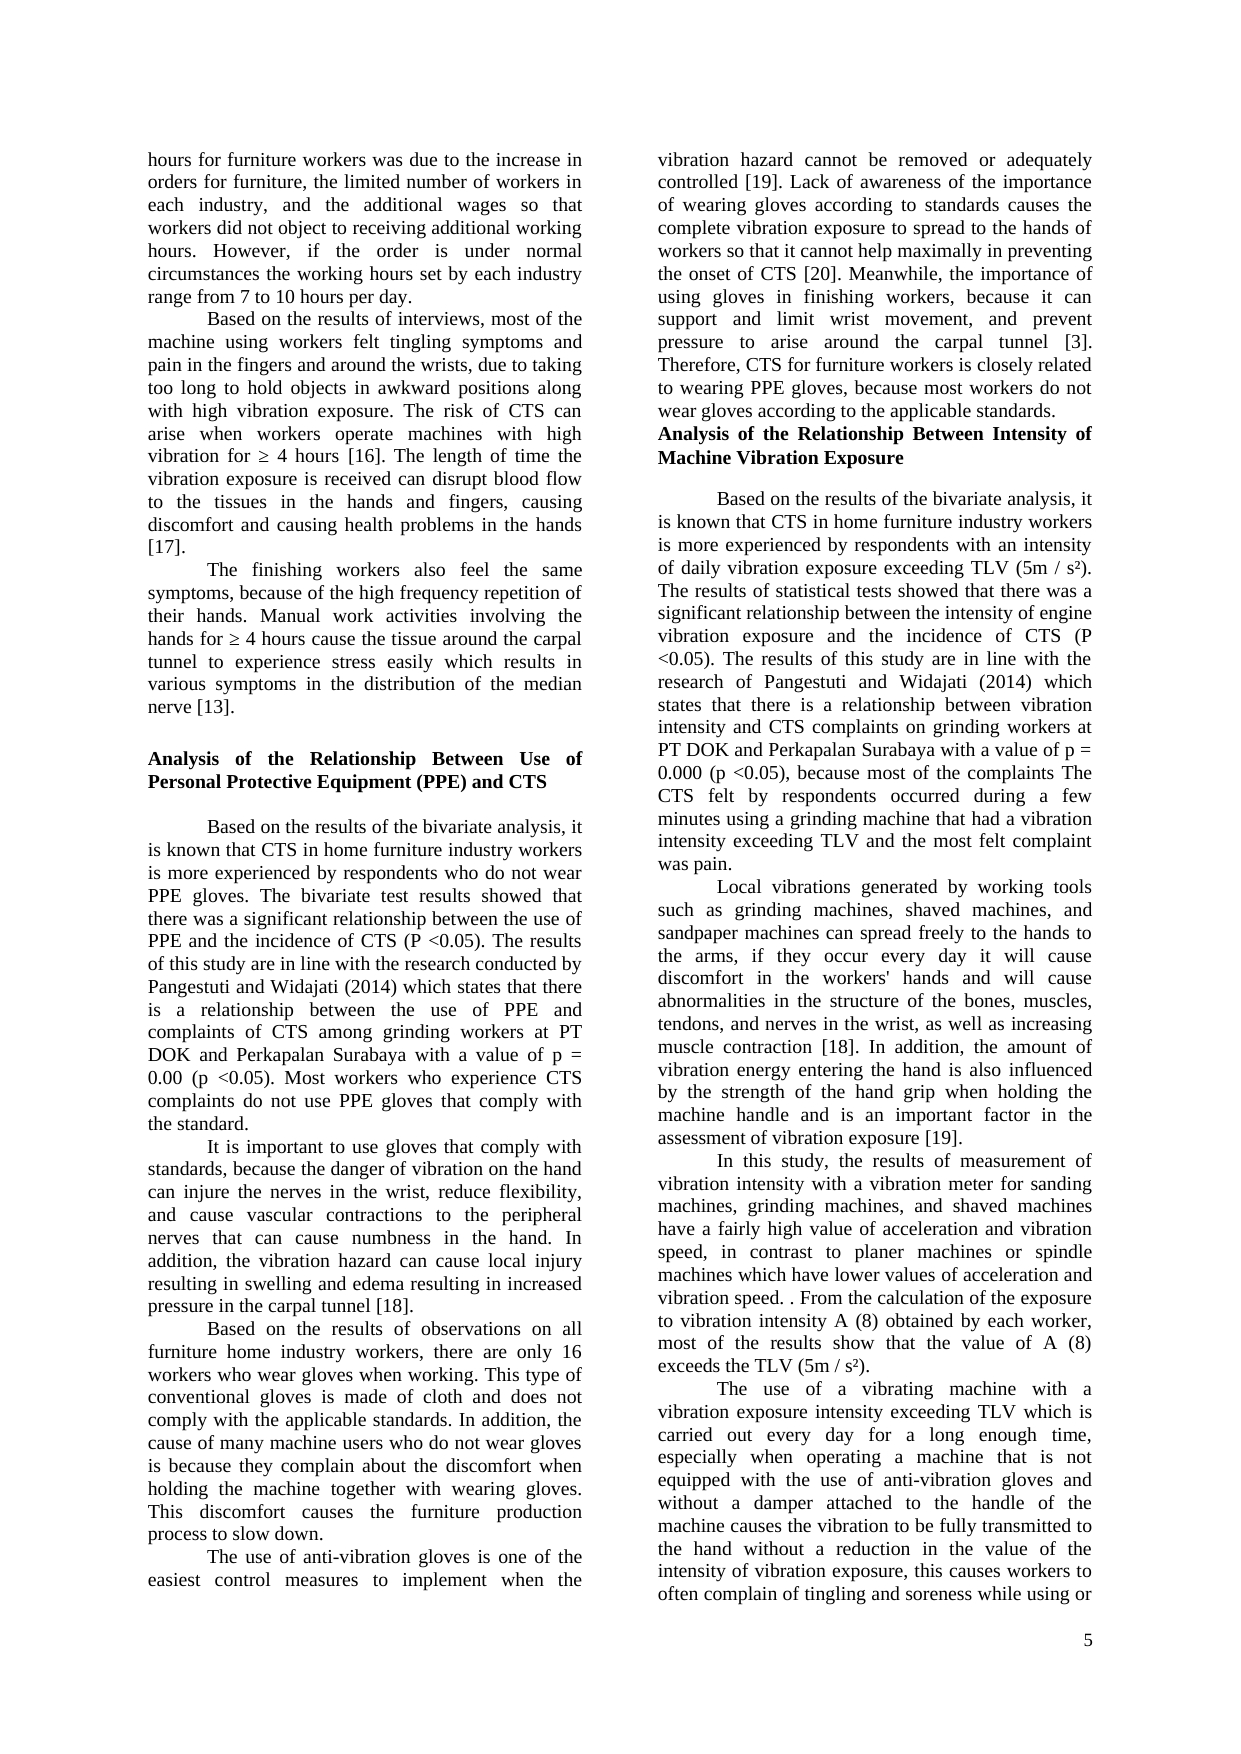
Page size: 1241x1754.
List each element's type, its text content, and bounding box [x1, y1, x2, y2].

text Based on the results of the bivariate analysis, it is known that CTS in home furniture industry workers is more experienced by respondents who do not wear PPE gloves. The bivariate test results showed that there was a significant relationship between the use of PPE and the incidence of CTS (P <0.05). The results of this study are in line with the research conducted by Pangestuti and Widajati (2014) which states that there is a relationship between the use of PPE and complaints of CTS among grinding workers at PT DOK and Perkapalan Surabaya with a value of p = 0.00 (p <0.05). Most workers who experience CTS complaints do not use PPE gloves that comply with the standard. [148, 815, 583, 1134]
text In this study, the results of measurement of vibration intensity with a vibration meter for sanding machines, grinding machines, and shaved machines have a fairly high value of acceleration and vibration speed, in contrast to planer machines or spindle machines which have lower values ​​of acceleration and vibration speed. . From the calculation of the exposure to vibration intensity A (8) obtained by each worker, most of the results show that the value of A (8) exceeds the TLV (5m / s²). [658, 1149, 1093, 1377]
text The use of anti-vibration gloves is one of the easiest control measures to implement when the vibration hazard cannot be removed or adequately controlled [19]. Lack of awareness of the importance of wearing gloves according to standards causes the complete vibration exposure to spread to the hands of workers so that it cannot help maximally in preventing the onset of CTS [20]. Meanwhile, the importance of using gloves in finishing workers, because it can support and limit wrist movement, and prevent pressure to arise around the carpal tunnel [3]. Therefore, CTS for furniture workers is closely related to wearing PPE gloves, because most workers do not wear gloves according to the applicable standards. [658, 148, 1093, 421]
text Based on the results of observations on all furniture home industry workers, there are only 16 workers who wear gloves when working. This type of conventional gloves is made of cloth and does not comply with the applicable standards. In addition, the cause of many machine users who do not wear gloves is because they complain about the discomfort when holding the machine together with wearing gloves. This discomfort causes the furniture production process to slow down. [148, 1317, 583, 1545]
text It is important to use gloves that comply with standards, because the danger of vibration on the hand can injure the nerves in the wrist, reduce flexibility, and cause vascular contractions to the peripheral nerves that can cause numbness in the hand. In addition, the vibration hazard can cause local injury resulting in swelling and edema resulting in increased pressure in the carpal tunnel [18]. [148, 1134, 583, 1317]
text The finishing workers also feel the same symptoms, because of the high frequency repetition of their hands. Manual work activities involving the hands for ≥ 4 hours cause the tissue around the carpal tunnel to experience stress easily which results in various symptoms in the distribution of the median nerve [13]. [148, 558, 583, 718]
text Analysis of the Relationship Between Intensity of Machine Vibration Exposure [658, 421, 1093, 469]
text Local vibrations generated by working tools such as grinding machines, shaved machines, and sandpaper machines can spread freely to the hands to the arms, if they occur every day it will cause discomfort in the workers' hands and will cause abnormalities in the structure of the bones, muscles, tendons, and nerves in the wrist, as well as increasing muscle contraction [18]. In addition, the amount of vibration energy entering the hand is also influenced by the strength of the hand grip when holding the machine handle and is an important factor in the assessment of vibration exposure [19]. [658, 875, 1093, 1149]
text Based on the results of the bivariate analysis, it is known that CTS in home furniture industry workers is more experienced by respondents with an intensity of daily vibration exposure exceeding TLV (5m / s²). The results of statistical tests showed that there was a significant relationship between the intensity of engine vibration exposure and the incidence of CTS (P <0.05). The results of this study are in line with the research of Pangestuti and Widajati (2014) which states that there is a relationship between vibration intensity and CTS complaints on grinding workers at PT DOK and Perkapalan Surabaya with a value of p = 0.000 (p <0.05), because most of the complaints The CTS felt by respondents occurred during a few minutes using a grinding machine that had a vibration intensity exceeding TLV and the most felt complaint was pain. [658, 487, 1092, 875]
text Based on the results of interviews, most of the machine using workers felt tingling symptoms and pain in the fingers and around the wrists, due to taking too long to hold objects in awkward positions along with high vibration exposure. The risk of CTS can arise when workers operate machines with high vibration for ≥ 4 hours [16]. The length of time the vibration exposure is received can disrupt blood flow to the tissues in the hands and fingers, causing discomfort and causing health problems in the hands [17]. [148, 307, 583, 558]
text Analysis of the Relationship Between Use of Personal Protective Equipment (PPE) and CTS [148, 747, 583, 792]
